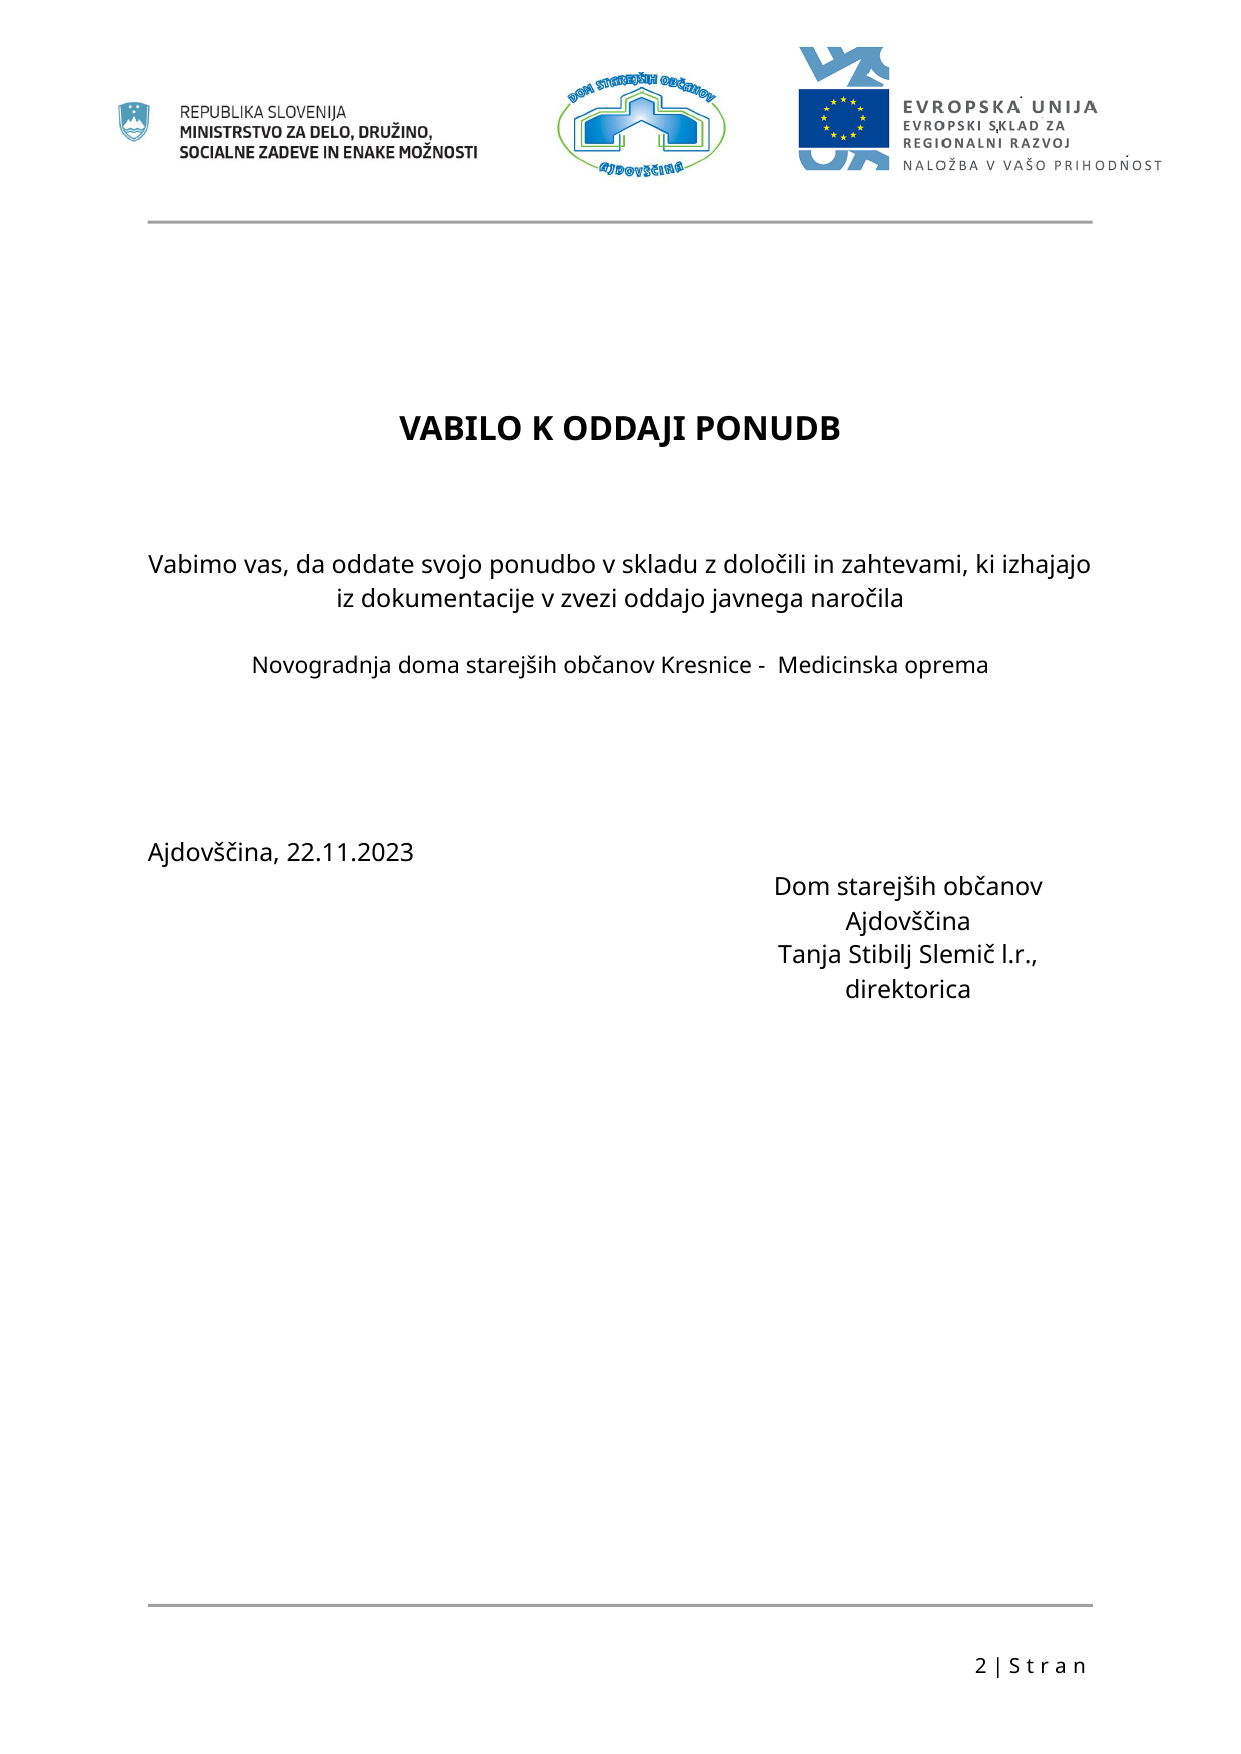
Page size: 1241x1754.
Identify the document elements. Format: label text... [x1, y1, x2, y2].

text Tanja Stibilj Slemič l.r., [724, 937, 1092, 971]
text Dom starejših občanov Ajdovščina [724, 869, 1092, 937]
picture [551, 72, 730, 181]
text Ajdovščina, 22.11.2023 [148, 835, 1092, 869]
text VABILO K ODDAJI PONUDB [148, 405, 1092, 450]
text Novogradnja doma starejših občanov Kresnice - Medicinska oprema [148, 649, 1092, 680]
text Vabimo vas, da oddate svojo ponudbo v skladu z določili in zahtevami, ki izhajajo iz dokumentacije v zvezi oddajo javnega naročila [148, 547, 1092, 615]
text direktorica [724, 971, 1092, 1005]
picture [793, 43, 1169, 177]
